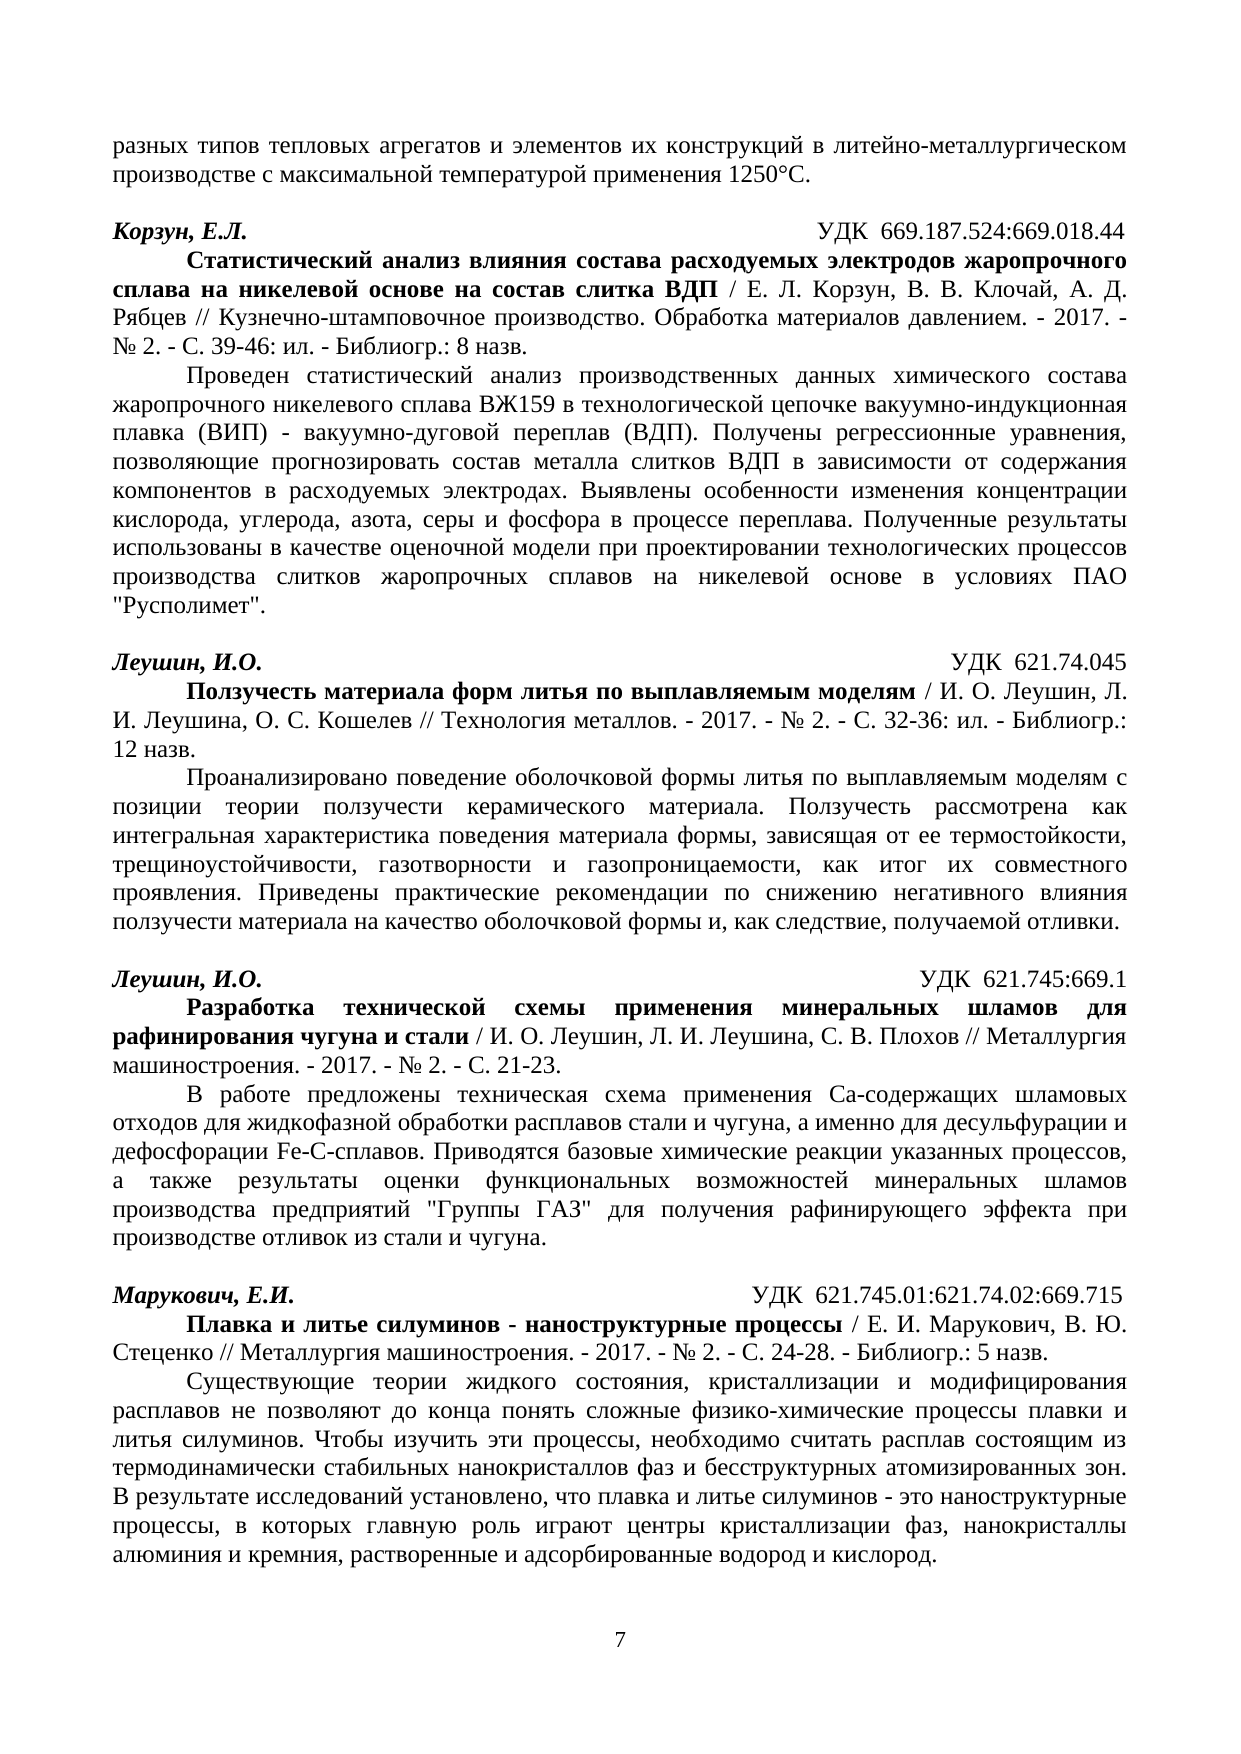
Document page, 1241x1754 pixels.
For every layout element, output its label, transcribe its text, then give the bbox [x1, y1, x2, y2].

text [112, 130, 1128, 187]
text Ползучесть материала форм литья по выплавляемым моделям / И. О. Леушин, Л. И. Леушина, О. С. Кошелев // Технология металлов. - 2017. - № 2. - С. 32-36: ил. - Библиогр.: 12 назв. [112, 676, 1128, 762]
text В работе предложены техническая схема применения Са-содержащих шламовых отходов для жидкофазной обработки расплавов стали и чугуна, а именно для десульфурации и дефосфорации Fe-C-сплавов. Приводятся базовые химические реакции указанных процессов, а также результаты оценки функциональных возможностей минеральных шламов производства предприятий "Группы ГАЗ" для получения рафинирующего эффекта при производстве отливок из стали и чугуна. [112, 1079, 1128, 1251]
text Проанализировано поведение оболочковой формы литья по выплавляемым моделям с позиции теории ползучести керамического материала. Ползучесть рассмотрена как интегральная характеристика поведения материала формы, зависящая от ее термостойкости, трещиноустойчивости, газотворности и газопроницаемости, как итог их совместного проявления. Приведены практические рекомендации по снижению негативного влияния ползучести материала на качество оболочковой формы и, как следствие, получаемой отливки. [112, 762, 1128, 935]
text Разработка технической схемы применения минеральных шламов для рафинирования чугуна и стали / И. О. Леушин, Л. И. Леушина, С. В. Плохов // Металлургия машиностроения. - 2017. - № 2. - С. 21-23. [112, 992, 1128, 1079]
text Леушин, И.О. УДК 621.745:669.1 [112, 964, 1128, 992]
text Существующие теории жидкого состояния, кристаллизации и модифицирования расплавов не позволяют до конца понять сложные физико-химические процессы плавки и литья силуминов. Чтобы изучить эти процессы, необходимо считать расплав состоящим из термодинамически стабильных нанокристаллов фаз и бесструктурных атомизированных зон. В результате исследований установлено, что плавка и литье силуминов - это наноструктурные процессы, в которых главную роль играют центры кристаллизации фаз, нанокристаллы алюминия и кремния, растворенные и адсорбированные водород и кислород. [112, 1366, 1128, 1567]
text Марукович, Е.И. УДК 621.745.01:621.74.02:669.715 [112, 1280, 1128, 1309]
text Леушин, И.О. УДК 621.74.045 [112, 647, 1128, 676]
text Статистический анализ влияния состава расходуемых электродов жаропрочного сплава на никелевой основе на состав слитка ВДП / Е. Л. Корзун, В. В. Клочай, А. Д. Рябцев // Кузнечно-штамповочное производство. Обработка материалов давлением. - 2017. - № 2. - С. 39-46: ил. - Библиогр.: 8 назв. [112, 245, 1128, 360]
text Плавка и литье силуминов - наноструктурные процессы / Е. И. Марукович, В. Ю. Стеценко // Металлургия машиностроения. - 2017. - № 2. - С. 24-28. - Библиогр.: 5 назв. [112, 1309, 1128, 1366]
text Корзун, Е.Л. УДК 669.187.524:669.018.44 [112, 216, 1128, 245]
text Проведен статистический анализ производственных данных химического состава жаропрочного никелевого сплава ВЖ159 в технологической цепочке вакуумно-индукционная плавка (ВИП) - вакуумно-дуговой переплав (ВДП). Получены регрессионные уравнения, позволяющие прогнозировать состав металла слитков ВДП в зависимости от содержания компонентов в расходуемых электродах. Выявлены особенности изменения концентрации кислорода, углерода, азота, серы и фосфора в процессе переплава. Полученные результаты использованы в качестве оценочной модели при проектировании технологических процессов производства слитков жаропрочных сплавов на никелевой основе в условиях ПАО "Русполимет". [112, 360, 1128, 619]
